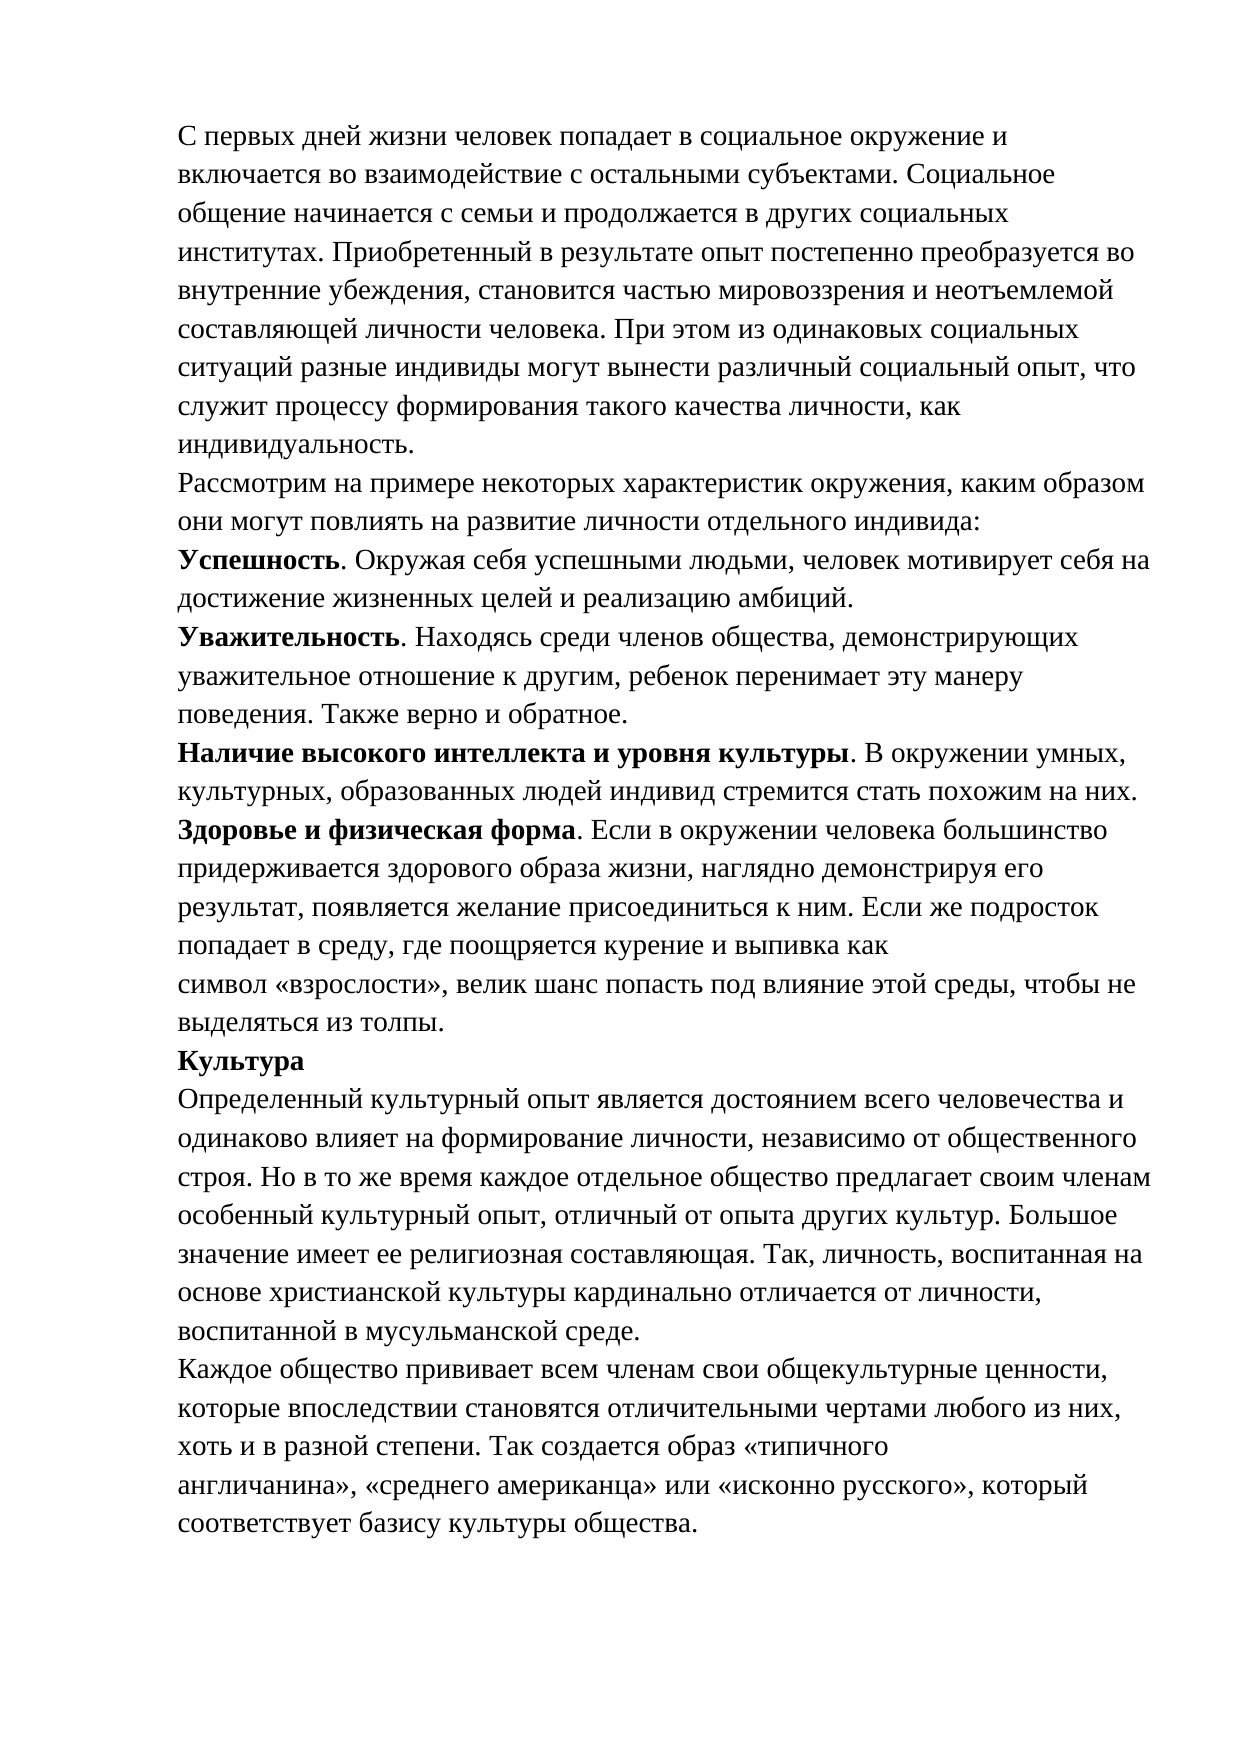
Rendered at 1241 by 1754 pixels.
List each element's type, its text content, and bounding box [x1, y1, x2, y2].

text Определенный культурный опыт является достоянием всего человечества и одинаково влияет на формирование личности, независимо от общественного строя. Но в то же время каждое отдельное общество предлагает своим членам особенный культурный опыт, отличный от опыта других культур. Большое значение имеет ее религиозная составляющая. Так, личность, воспитанная на основе христианской культуры кардинально отличается от личности, воспитанной в мусульманской среде. [177, 1082, 1152, 1346]
text Уважительность. Находясь среди членов общества, демонстрирующих уважительное отношение к другим, ребенок перенимает эту манеру поведения. Также верно и обратное. [177, 619, 1152, 730]
text Успешность. Окружая себя успешными людьми, человек мотивирует себя на достижение жизненных целей и реализацию амбиций. [177, 542, 1152, 614]
text Здоровье и физическая форма. Если в окружении человека большинство придерживается здорового образа жизни, наглядно демонстрируя его результат, появляется желание присоединиться к ним. Если же подросток попадает в среду, где поощряется курение и выпивка как символ «взрослости», велик шанс попасть под влияние этой среды, чтобы не выделяться из толпы. [177, 812, 1152, 1038]
text Наличие высокого интеллекта и уровня культуры. В окружении умных, культурных, образованных людей индивид стремится стать похожим на них. [177, 735, 1152, 807]
text Рассмотрим на примере некоторых характеристик окружения, каким образом они могут повлиять на развитие личности отдельного индивида: [177, 465, 1152, 537]
text С первых дней жизни человек попадает в социальное окружение и включается во взаимодействие с остальными субъектами. Социальное общение начинается с семьи и продолжается в других социальных институтах. Приобретенный в результате опыт постепенно преобразуется во внутренние убеждения, становится частью мировоззрения и неотъемлемой составляющей личности человека. При этом из одинаковых социальных ситуаций разные индивиды могут вынести различный социальный опыт, что служит процессу формирования такого качества личности, как индивидуальность. [177, 118, 1152, 460]
text Культура [177, 1043, 1152, 1077]
text Каждое общество прививает всем членам свои общекультурные ценности, которые впоследствии становятся отличительными чертами любого из них, хоть и в разной степени. Так создается образ «типичного англичанина», «среднего американца» или «исконно русского», который соответствует базису культуры общества. [177, 1351, 1152, 1539]
